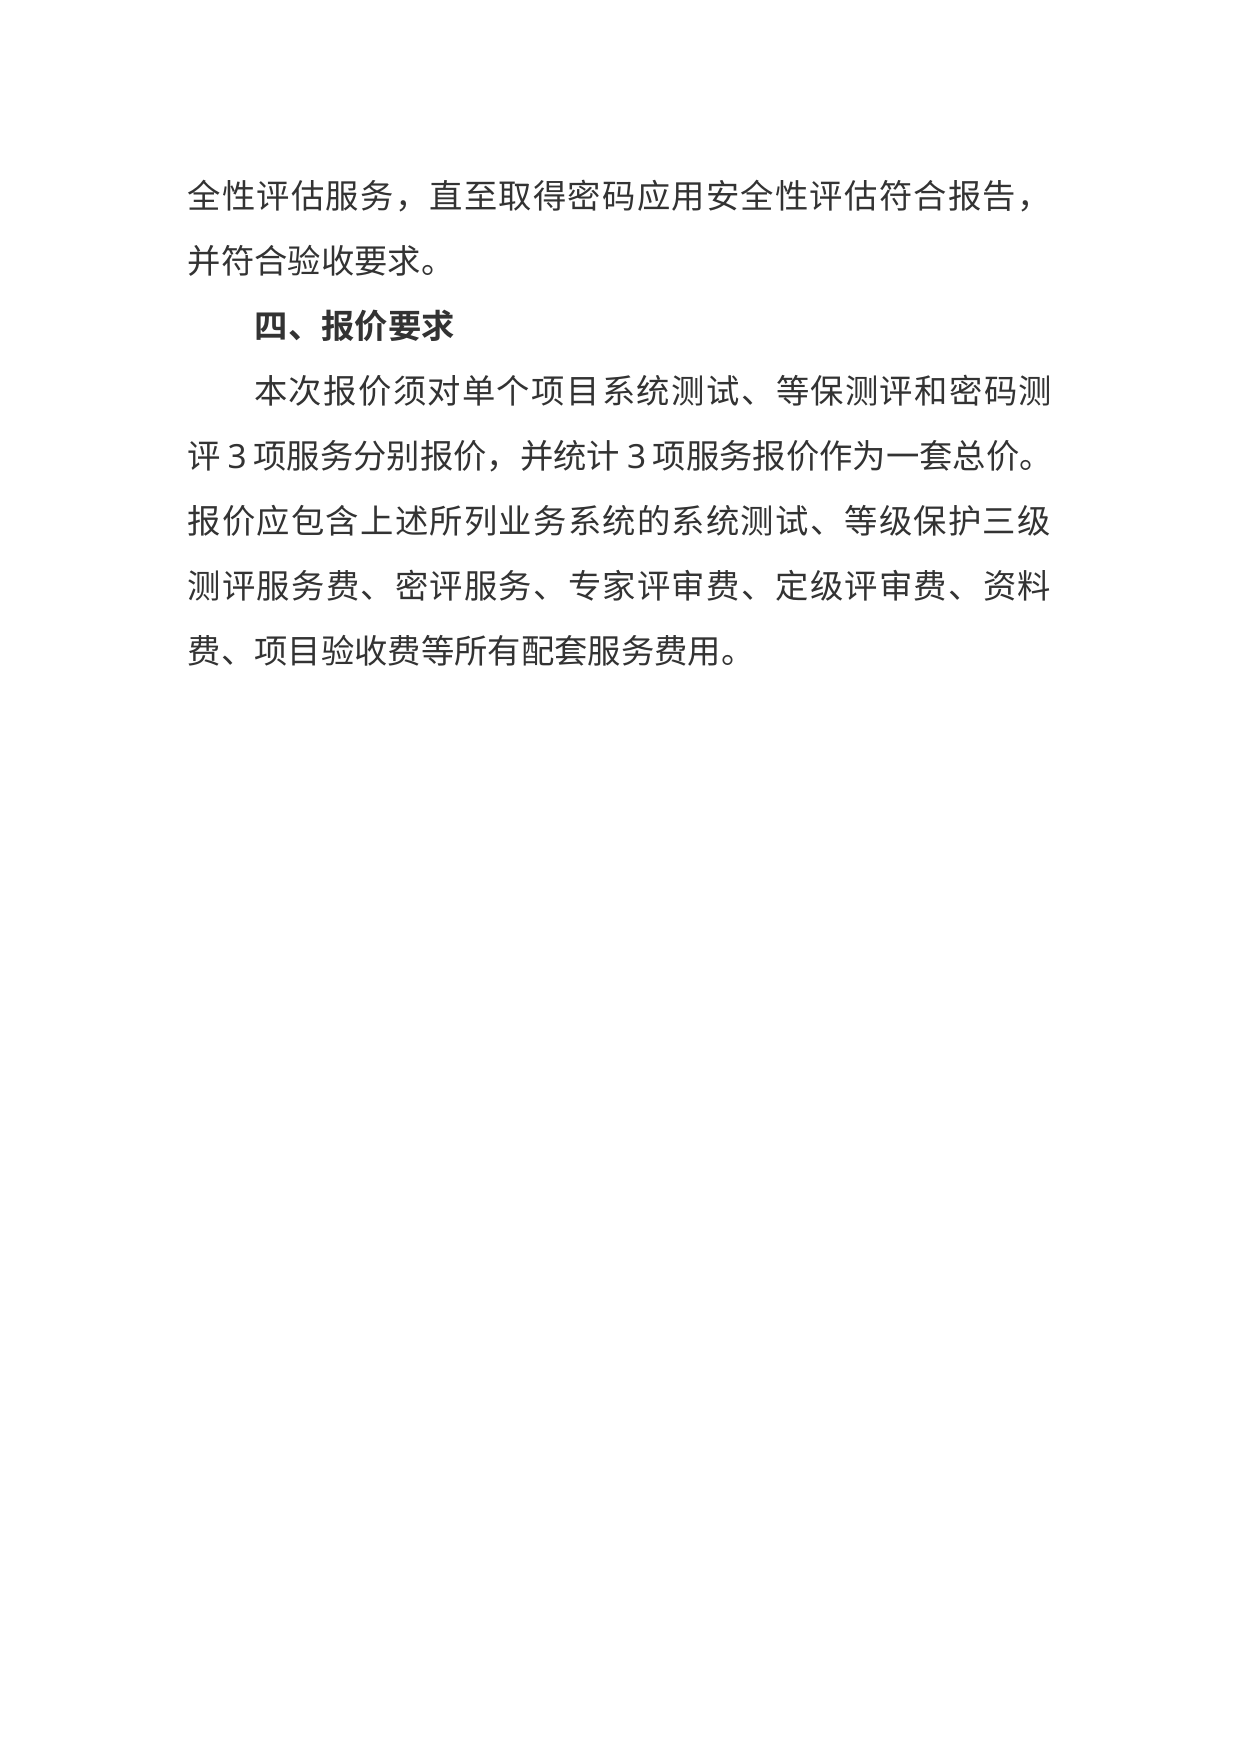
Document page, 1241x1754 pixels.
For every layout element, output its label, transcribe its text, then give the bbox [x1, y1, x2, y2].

text 本次报价须对单个项目系统测试、等保测评和密码测评3项服务分别报价，并统计3项服务报价作为一套总价。报价应包含上述所列业务系统的系统测试、等级保护三级测评服务费、密评服务、专家评审费、定级评审费、资料费、项目验收费等所有配套服务费用。 [187, 357, 1053, 682]
text 四、报价要求 [187, 292, 1053, 357]
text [187, 162, 1053, 292]
